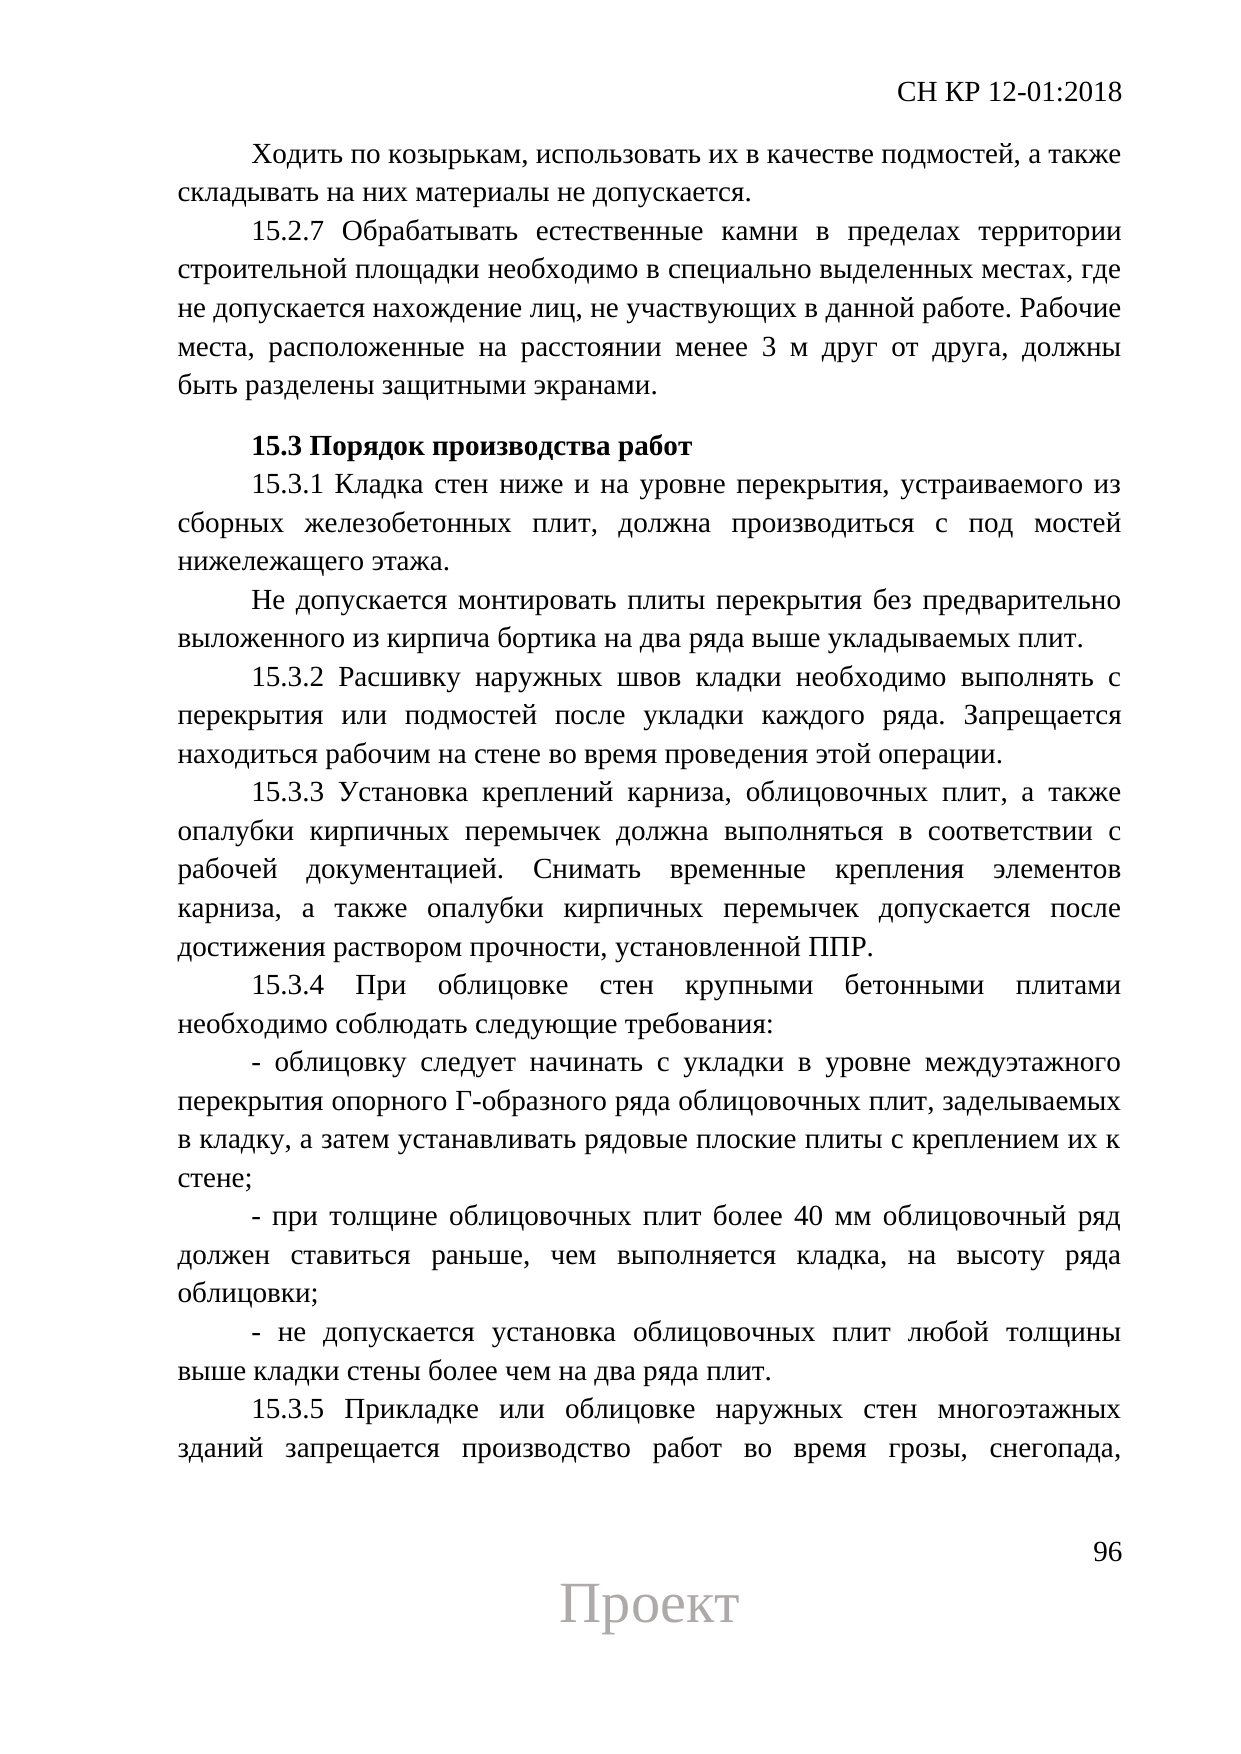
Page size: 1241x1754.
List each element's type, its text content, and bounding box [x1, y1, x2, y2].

text 15.3.4 При облицовке стен крупными бетонными плитами необходимо соблюдать следующие требования: [177, 967, 1122, 1039]
text 15.3.3 Установка креплений карниза, облицовочных плит, а также опалубки кирпичных перемычек должна выполняться в соответствии с рабочей документацией. Снимать временные крепления элементов карниза, а также опалубки кирпичных перемычек допускается после достижения раствором прочности, установленной ППР. [177, 774, 1122, 962]
text 15.3.1 Кладка стен ниже и на уровне перекрытия, устраиваемого из сборных железобетонных плит, должна производиться с под мостей нижележащего этажа. [177, 466, 1122, 577]
text - облицовку следует начинать с укладки в уровне междуэтажного перекрытия опорного Г-образного ряда облицовочных плит, заделываемых в кладку, а затем устанавливать рядовые плоские плиты с креплением их к стене; [177, 1044, 1122, 1193]
text 15.3.2 Расшивку наружных швов кладки необходимо выполнять с перекрытия или подмостей после укладки каждого ряда. Запрещается находиться рабочим на стене во время проведения этой операции. [177, 659, 1122, 769]
text Не допускается монтировать плиты перекрытия без предварительно выложенного из кирпича бортика на два ряда выше укладываемых плит. [177, 582, 1122, 654]
text 15.3 Порядок производства работ [177, 428, 1122, 461]
text - при толщине облицовочных плит более 40 мм облицовочный ряд должен ставиться раньше, чем выполняется кладка, на высоту ряда облицовки; [177, 1198, 1122, 1309]
text - не допускается установка облицовочных плит любой толщины выше кладки стены более чем на два ряда плит. [177, 1314, 1122, 1386]
text 15.2.7 Обрабатывать естественные камни в пределах территории строительной площадки необходимо в специально выделенных местах, где не допускается нахождение лиц, не участвующих в данной работе. Рабочие места, расположенные на расстоянии менее 3 м друг от друга, должны быть разделены защитными экранами. [177, 213, 1122, 401]
text Ходить по козырькам, использовать их в качестве подмостей, а также складывать на них материалы не допускается. [177, 136, 1122, 208]
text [177, 1391, 1122, 1463]
